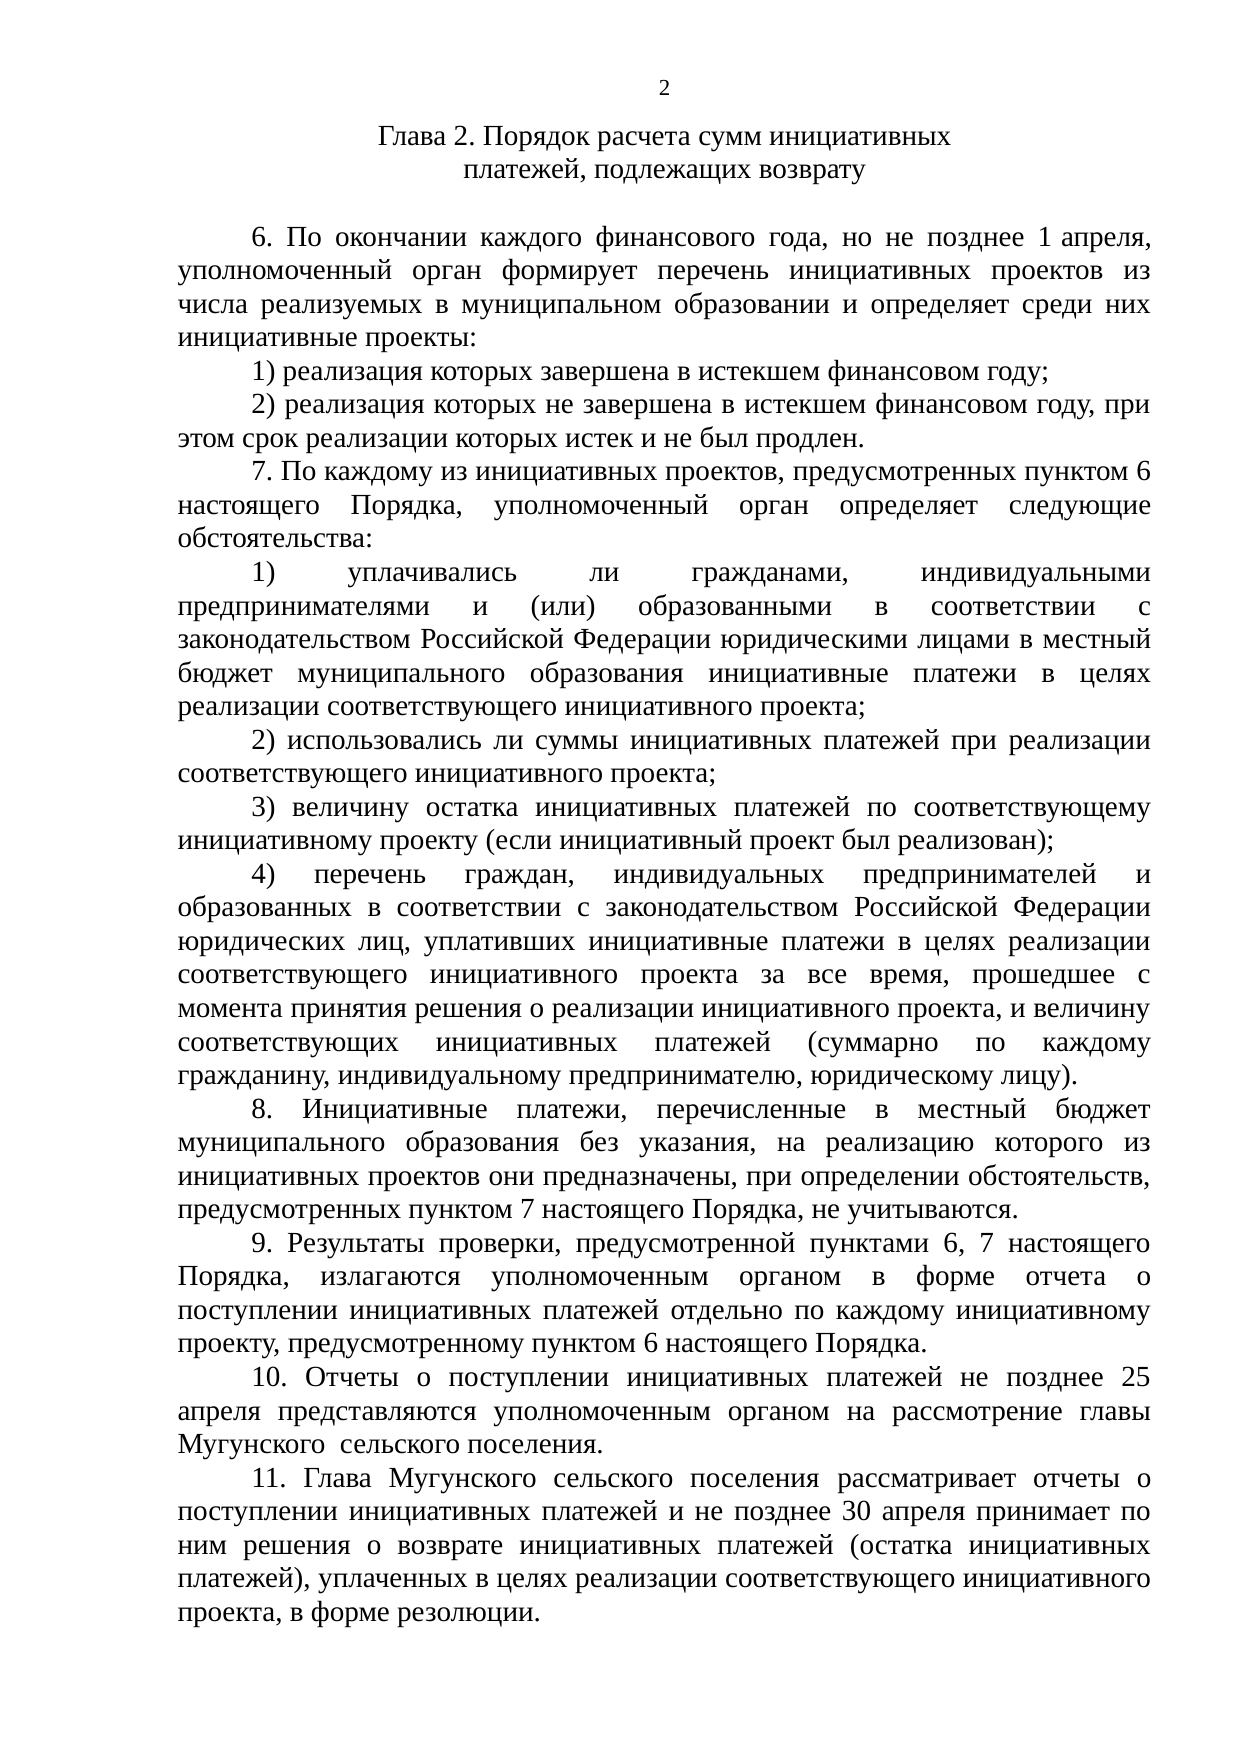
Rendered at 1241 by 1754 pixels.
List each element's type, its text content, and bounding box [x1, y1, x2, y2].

text 8. Инициативные платежи, перечисленные в местный бюджет муниципального образования без указания, на реализацию которого из инициативных проектов они предназначены, при определении обстоятельств, предусмотренных пунктом 7 настоящего Порядка, не учитываются. [177, 1091, 1152, 1225]
text 4) перечень граждан, индивидуальных предпринимателей и образованных в соответствии с законодательством Российской Федерации юридических лиц, уплативших инициативные платежи в целях реализации соответствующего инициативного проекта за все время, прошедшее с момента принятия решения о реализации инициативного проекта, и величину соответствующих инициативных платежей (суммарно по каждому гражданину, индивидуальному предпринимателю, юридическому лицу). [177, 856, 1152, 1091]
text 11. Глава Мугунского сельского поселения рассматривает отчеты о поступлении инициативных платежей и не позднее 30 апреля принимает по ним решения о возврате инициативных платежей (остатка инициативных платежей), уплаченных в целях реализации соответствующего инициативного проекта, в форме резолюции. [177, 1460, 1152, 1627]
text 9. Результаты проверки, предусмотренной пунктами 6, 7 настоящего Порядка, излагаются уполномоченным органом в форме отчета о поступлении инициативных платежей отдельно по каждому инициативному проекту, предусмотренному пунктом 6 настоящего Порядка. [177, 1225, 1152, 1359]
text 3) величину остатка инициативных платежей по соответствующему инициативному проекту (если инициативный проект был реализован); [177, 789, 1152, 856]
text Глава 2. Порядок расчета сумм инициативных платежей, подлежащих возврату [177, 118, 1152, 185]
text 10. Отчеты о поступлении инициативных платежей не позднее 25 апреля представляются уполномоченным органом на рассмотрение главы Мугунского сельского поселения. [177, 1359, 1152, 1460]
text 6. По окончании каждого финансового года, но не позднее 1 апреля, уполномоченный орган формирует перечень инициативных проектов из числа реализуемых в муниципальном образовании и определяет среди них инициативные проекты: [177, 219, 1152, 353]
text 7. По каждому из инициативных проектов, предусмотренных пунктом 6 настоящего Порядка, уполномоченный орган определяет следующие обстоятельства: [177, 453, 1152, 554]
text 1) уплачивались ли гражданами, индивидуальными предпринимателями и (или) образованными в соответствии с законодательством Российской Федерации юридическими лицами в местный бюджет муниципального образования инициативные платежи в целях реализации соответствующего инициативного проекта; [177, 554, 1152, 722]
text 2) реализация которых не завершена в истекшем финансовом году, при этом срок реализации которых истек и не был продлен. [177, 386, 1152, 453]
text 1) реализация которых завершена в истекшем финансовом году; [177, 353, 1152, 386]
text 2) использовались ли суммы инициативных платежей при реализации соответствующего инициативного проекта; [177, 722, 1152, 789]
